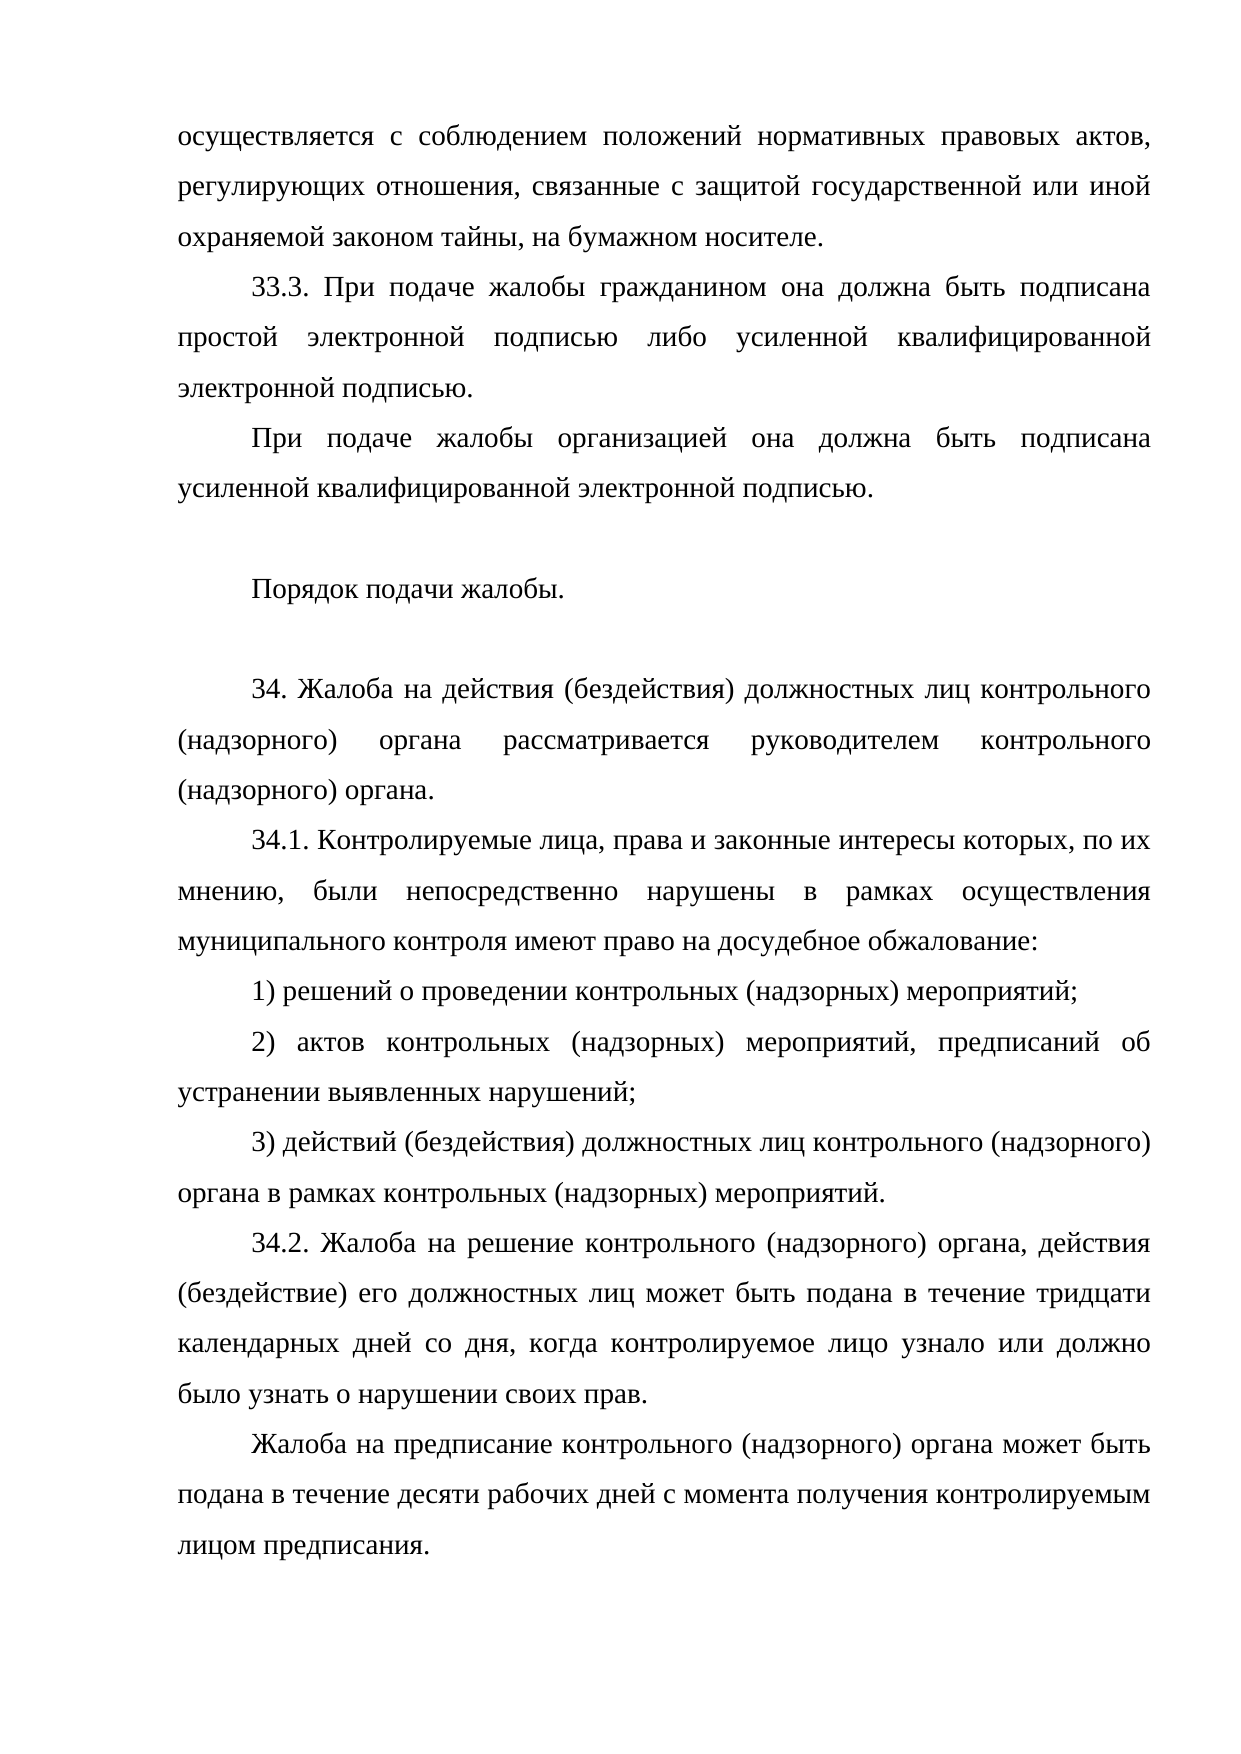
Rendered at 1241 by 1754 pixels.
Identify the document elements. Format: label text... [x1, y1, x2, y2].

text 3) действий (бездействия) должностных лиц контрольного (надзорного) органа в рамках контрольных (надзорных) мероприятий. [177, 1124, 1152, 1208]
text Порядок подачи жалобы. [177, 571, 1152, 604]
text 34.2. Жалоба на решение контрольного (надзорного) органа, действия (бездействие) его должностных лиц может быть подана в течение тридцати календарных дней со дня, когда контролируемое лицо узнало или должно было узнать о нарушении своих прав. [177, 1225, 1152, 1409]
text При подаче жалобы организацией она должна быть подписана усиленной квалифицированной электронной подписью. [177, 420, 1152, 504]
text 2) актов контрольных (надзорных) мероприятий, предписаний об устранении выявленных нарушений; [177, 1024, 1152, 1108]
text 34. Жалоба на действия (бездействия) должностных лиц контрольного (надзорного) органа рассматривается руководителем контрольного (надзорного) органа. [177, 672, 1152, 806]
text 1) решений о проведении контрольных (надзорных) мероприятий; [177, 973, 1152, 1007]
text Жалоба на предписание контрольного (надзорного) органа может быть подана в течение десяти рабочих дней с момента получения контролируемым лицом предписания. [177, 1426, 1152, 1560]
text 33.3. При подаче жалобы гражданином она должна быть подписана простой электронной подписью либо усиленной квалифицированной электронной подписью. [177, 269, 1152, 403]
text 34.1. Контролируемые лица, права и законные интересы которых, по их мнению, были непосредственно нарушены в рамках осуществления муниципального контроля имеют право на досудебное обжалование: [177, 822, 1152, 957]
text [177, 118, 1152, 252]
